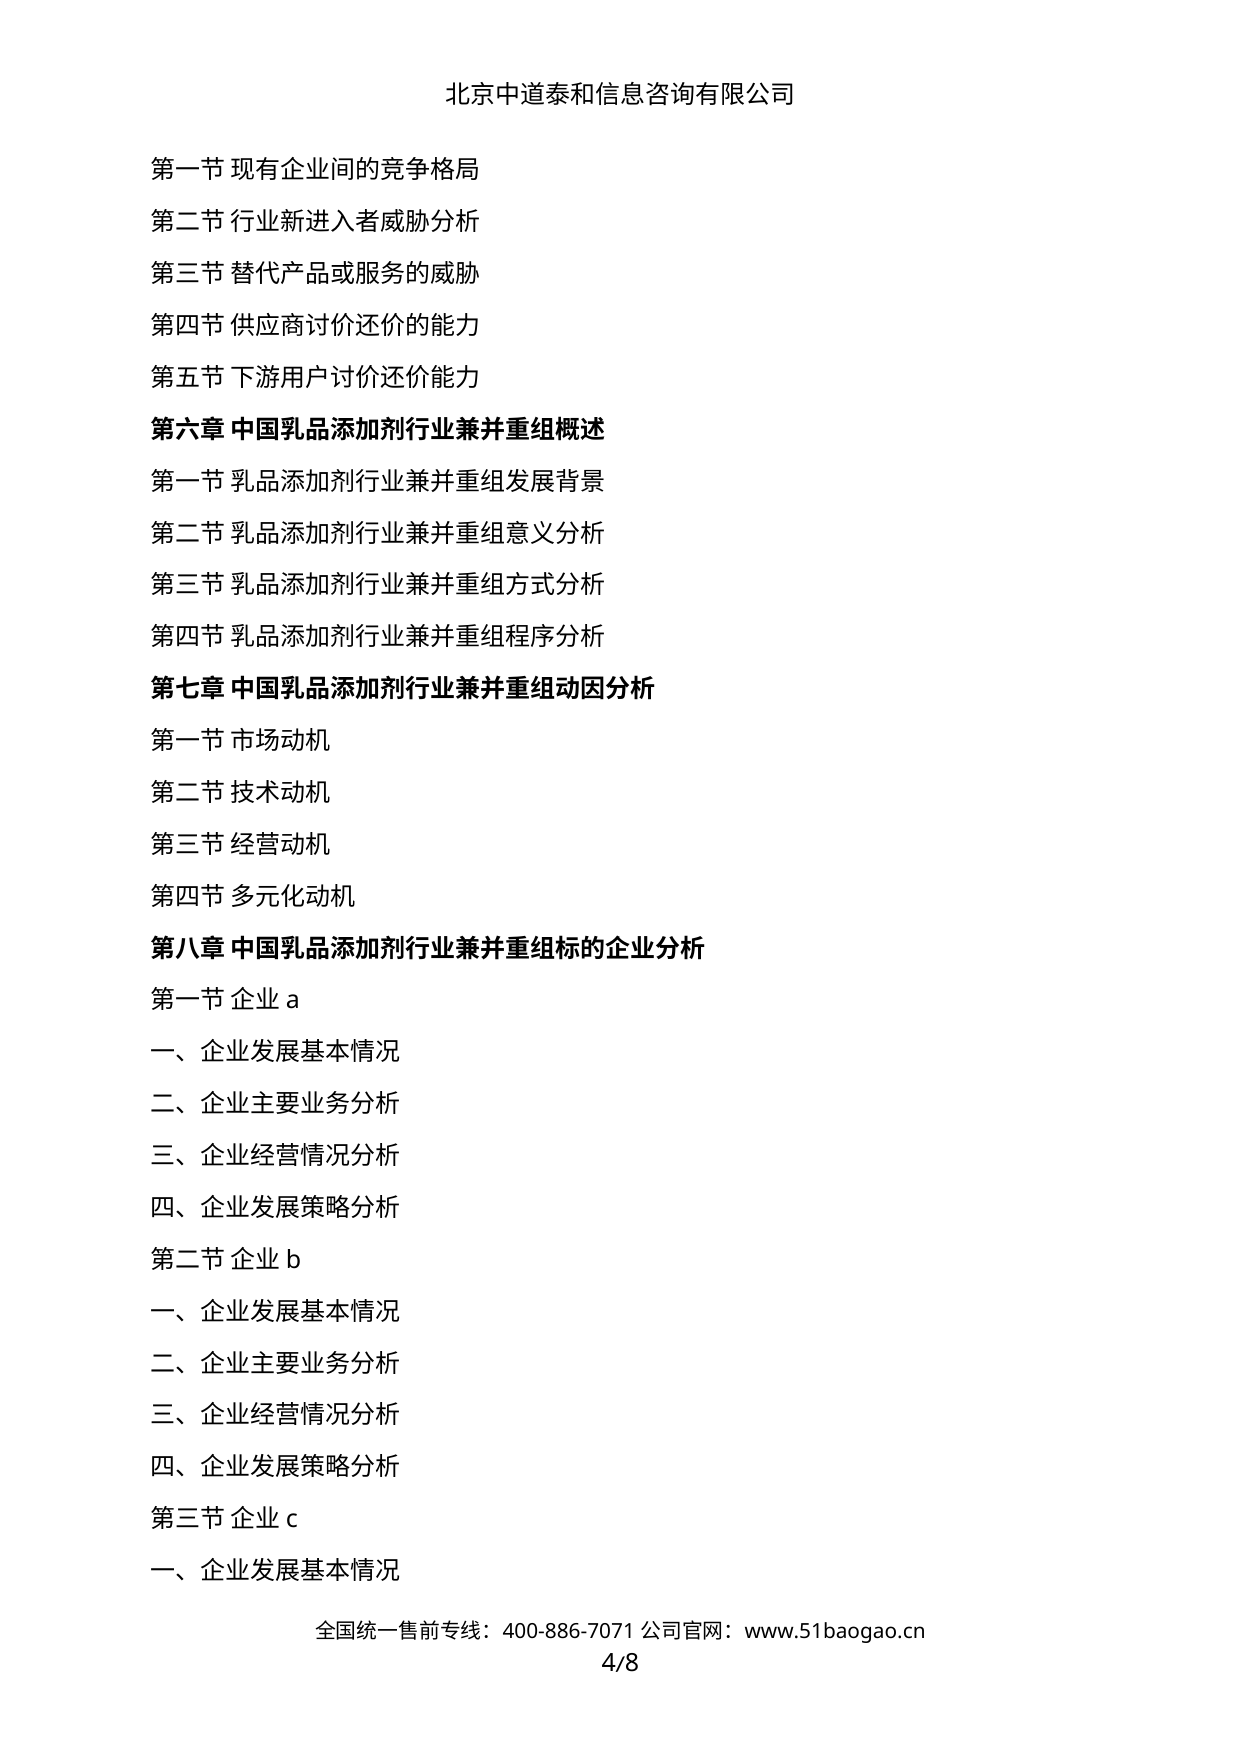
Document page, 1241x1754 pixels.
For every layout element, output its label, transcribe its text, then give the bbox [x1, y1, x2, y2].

text 第一节 企业a [150, 980, 1090, 1016]
text 第三节 替代产品或服务的威胁 [150, 254, 1090, 290]
text 第四节 乳品添加剂行业兼并重组程序分析 [150, 617, 1090, 653]
text 四、企业发展策略分析 [150, 1447, 1090, 1483]
text 第二节 企业b [150, 1239, 1090, 1276]
text 第三节 乳品添加剂行业兼并重组方式分析 [150, 565, 1090, 601]
text 第一节 现有企业间的竞争格局 [150, 150, 1090, 186]
text 二、企业主要业务分析 [150, 1343, 1090, 1379]
text 第一节 乳品添加剂行业兼并重组发展背景 [150, 461, 1090, 497]
text 第四节 多元化动机 [150, 876, 1090, 912]
text 第八章 中国乳品添加剂行业兼并重组标的企业分析 [150, 928, 1090, 964]
text 第一节 市场动机 [150, 721, 1090, 757]
text 第二节 乳品添加剂行业兼并重组意义分析 [150, 513, 1090, 549]
text 第二节 技术动机 [150, 772, 1090, 809]
text 四、企业发展策略分析 [150, 1187, 1090, 1224]
text 第五节 下游用户讨价还价能力 [150, 357, 1090, 394]
text 三、企业经营情况分析 [150, 1136, 1090, 1172]
text 第四节 供应商讨价还价的能力 [150, 306, 1090, 342]
text 第七章 中国乳品添加剂行业兼并重组动因分析 [150, 669, 1090, 705]
text 第三节 经营动机 [150, 824, 1090, 861]
text 三、企业经营情况分析 [150, 1395, 1090, 1431]
text 一、企业发展基本情况 [150, 1291, 1090, 1327]
text 二、企业主要业务分析 [150, 1084, 1090, 1120]
text 一、企业发展基本情况 [150, 1032, 1090, 1068]
text 第六章 中国乳品添加剂行业兼并重组概述 [150, 409, 1090, 446]
text 第三节 企业c [150, 1499, 1090, 1535]
text 一、企业发展基本情况 [150, 1551, 1090, 1587]
text 第二节 行业新进入者威胁分析 [150, 202, 1090, 238]
